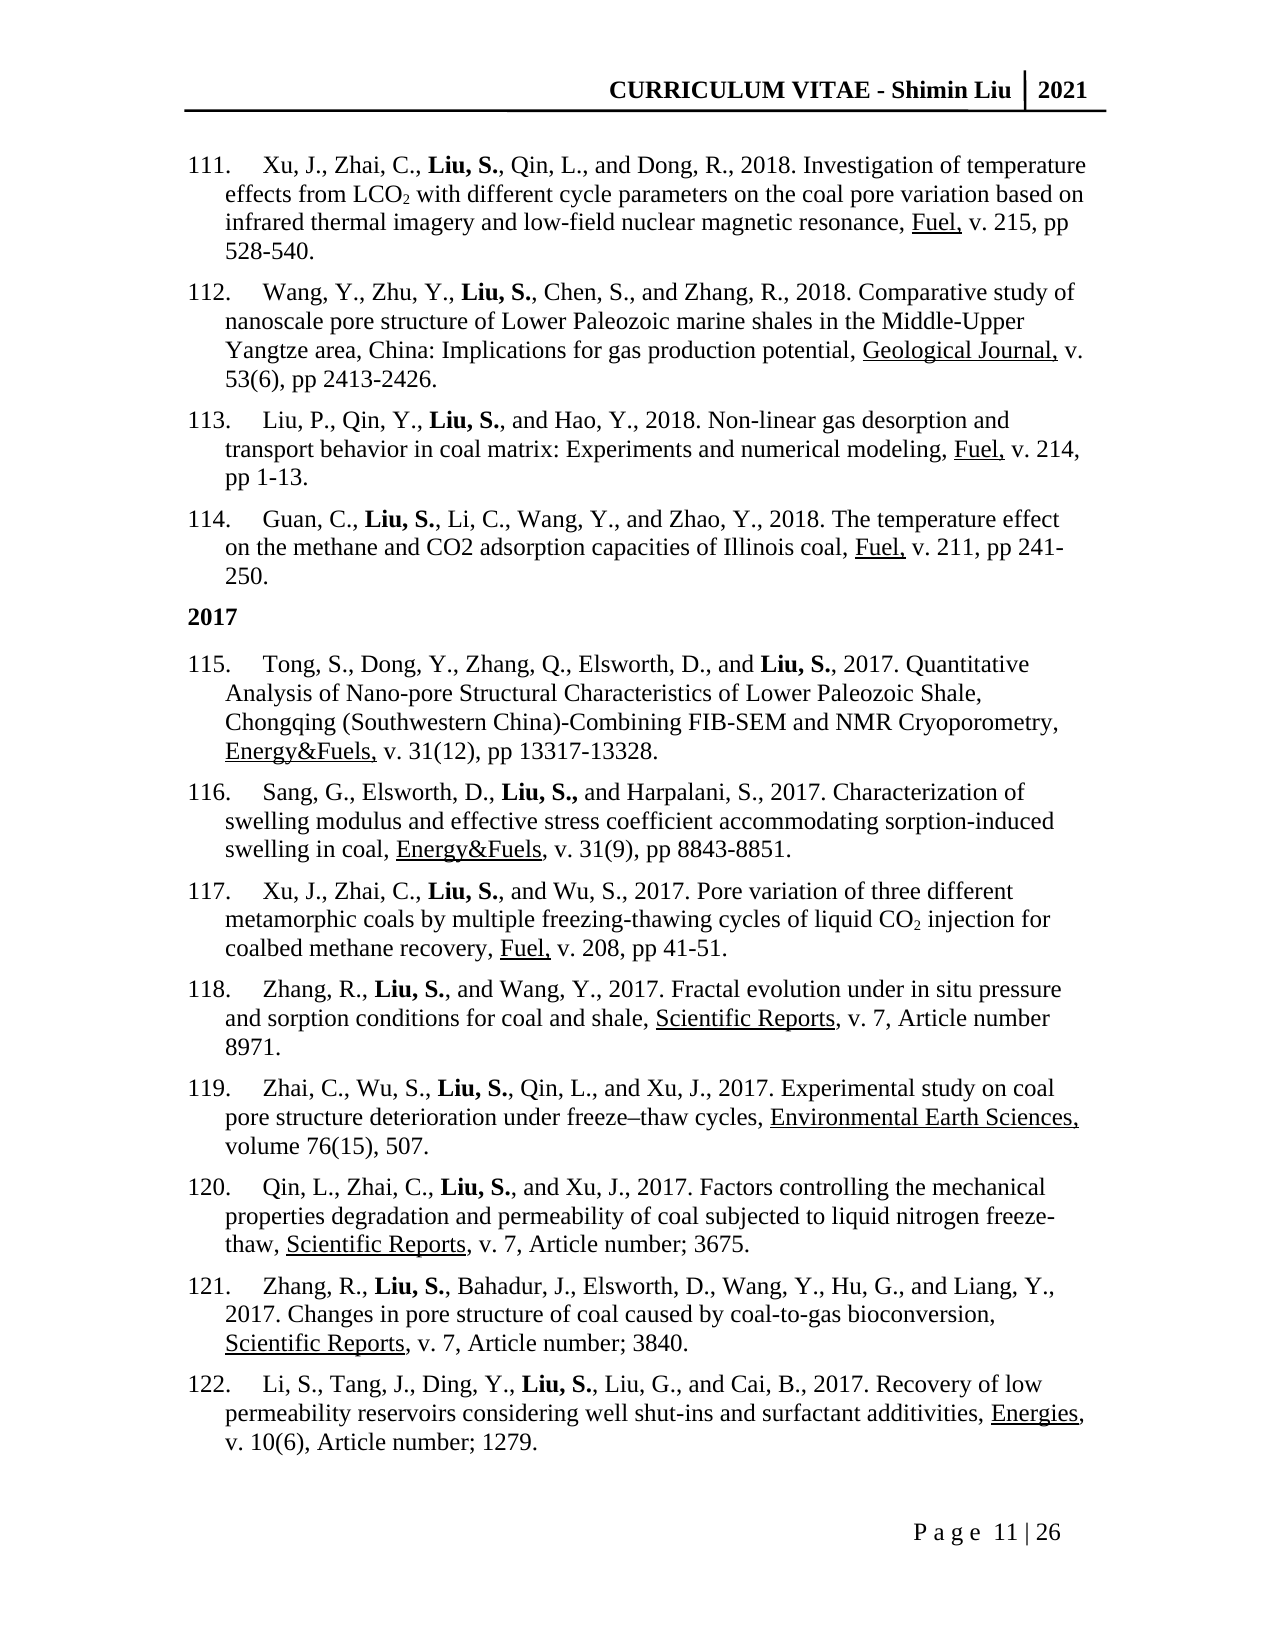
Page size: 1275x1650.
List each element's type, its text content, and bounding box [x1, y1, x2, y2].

list Zhai, C., Wu, S., Liu, S., Qin, L., and Xu, J., 2017. Experimental study on coal pore structure deterioration under freeze–thaw cycles, Environmental Earth Sciences, volume 76(15), 507. [187, 1073, 1087, 1159]
list Liu, P., Qin, Y., Liu, S., and Hao, Y., 2018. Non-linear gas desorption and transport behavior in coal matrix: Experiments and numerical modeling, Fuel, v. 214, pp 1-13. [187, 405, 1087, 491]
list Guan, C., Liu, S., Li, C., Wang, Y., and Zhao, Y., 2018. The temperature effect on the methane and CO2 adsorption capacities of Illinois coal, Fuel, v. 211, pp 241-250. [187, 504, 1087, 590]
list Qin, L., Zhai, C., Liu, S., and Xu, J., 2017. Factors controlling the mechanical properties degradation and permeability of coal subjected to liquid nitrogen freeze-thaw, Scientific Reports, v. 7, Article number; 3675. [187, 1172, 1087, 1258]
list Wang, Y., Zhu, Y., Liu, S., Chen, S., and Zhang, R., 2018. Comparative study of nanoscale pore structure of Lower Paleozoic marine shales in the Middle-Upper Yangtze area, China: Implications for gas production potential, Geological Journal, v. 53(6), pp 2413-2426. [187, 277, 1087, 392]
list Xu, J., Zhai, C., Liu, S., and Wu, S., 2017. Pore variation of three different metamorphic coals by multiple freezing-thawing cycles of liquid CO2 injection for coalbed methane recovery, Fuel, v. 208, pp 41-51. [187, 876, 1087, 962]
list Li, S., Tang, J., Ding, Y., Liu, S., Liu, G., and Cai, B., 2017. Recovery of low permeability reservoirs considering well shut-ins and surfactant additivities, Energies, v. 10(6), Article number; 1279. [187, 1369, 1087, 1456]
list Zhang, R., Liu, S., Bahadur, J., Elsworth, D., Wang, Y., Hu, G., and Liang, Y., 2017. Changes in pore structure of coal caused by coal-to-gas bioconversion, Scientific Reports, v. 7, Article number; 3840. [187, 1271, 1087, 1357]
list Zhang, R., Liu, S., and Wang, Y., 2017. Fractal evolution under in situ pressure and sorption conditions for coal and shale, Scientific Reports, v. 7, Article number 8971. [187, 974, 1087, 1061]
list Sang, G., Elsworth, D., Liu, S., and Harpalani, S., 2017. Characterization of swelling modulus and effective stress coefficient accommodating sorption-induced swelling in coal, Energy&Fuels, v. 31(9), pp 8843-8851. [187, 777, 1087, 863]
list Tong, S., Dong, Y., Zhang, Q., Elsworth, D., and Liu, S., 2017. Quantitative Analysis of Nano-pore Structural Characteristics of Lower Paleozoic Shale, Chongqing (Southwestern China)-Combining FIB-SEM and NMR Cryoporometry, Energy&Fuels, v. 31(12), pp 13317-13328. [187, 649, 1087, 764]
text 2017 [187, 602, 1087, 631]
list Xu, J., Zhai, C., Liu, S., Qin, L., and Dong, R., 2018. Investigation of temperature effects from LCO2 with different cycle parameters on the coal pore variation based on infrared thermal imagery and low-field nuclear magnetic resonance, Fuel, v. 215, pp 528-540. [187, 150, 1087, 265]
